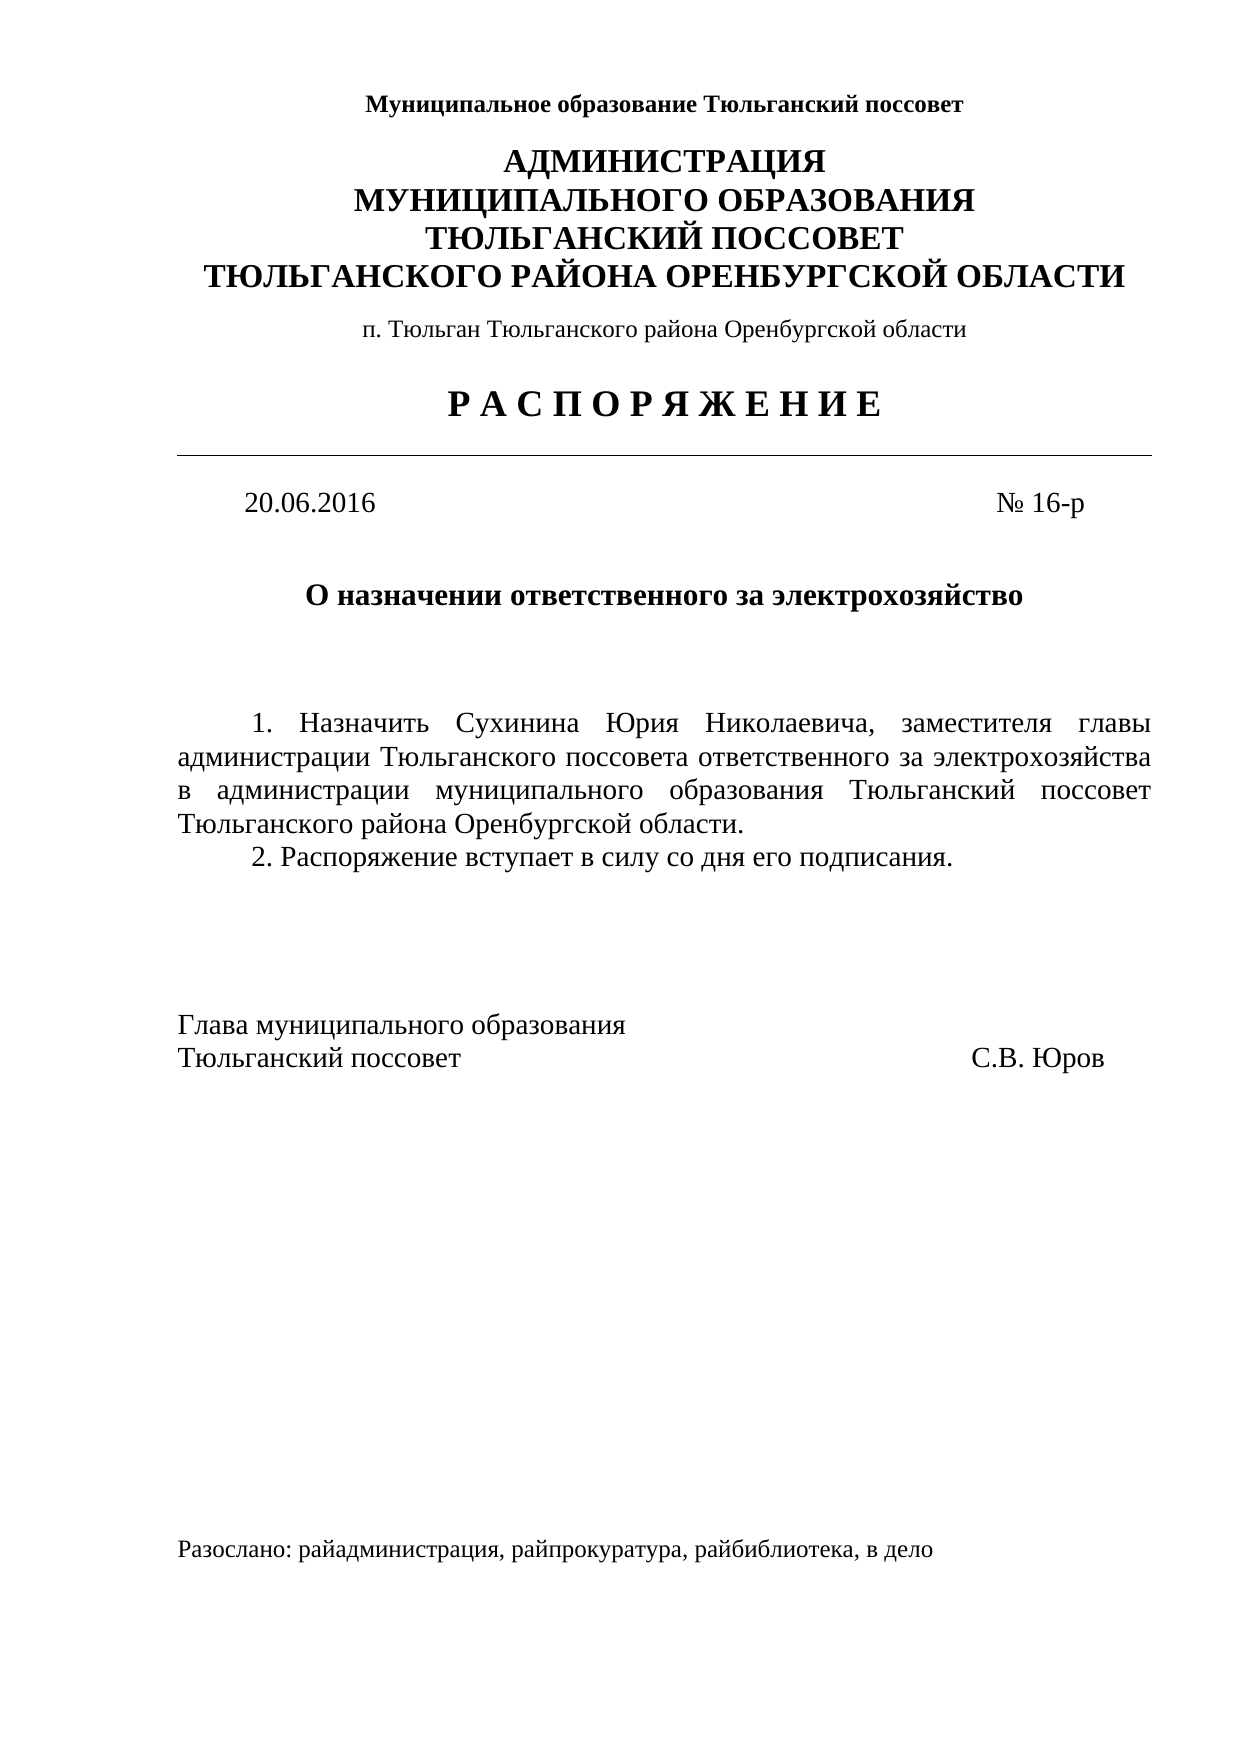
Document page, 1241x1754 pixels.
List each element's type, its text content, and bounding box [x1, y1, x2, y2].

text 1. Назначить Сухинина Юрия Николаевича, заместителя главы администрации Тюльганского поссовета ответственного за электрохозяйства в администрации муниципального образования Тюльганский поссовет Тюльганского района Оренбургской области. [177, 705, 1152, 839]
text 2. Распоряжение вступает в силу со дня его подписания. [177, 839, 1152, 873]
text О назначении ответственного за электрохозяйство [177, 576, 1152, 612]
text Тюльганский поссовет С.В. Юров [177, 1041, 1152, 1074]
text Разослано: райадминистрация, райпрокуратура, райбиблиотека, в дело [177, 1534, 1152, 1563]
text Глава муниципального образования [177, 1007, 1152, 1041]
text 20.06.2016 № 16-р [177, 485, 1152, 518]
table_header Муниципальное образование Тюльганский поссовет АДМИНИСТРАЦИЯ МУНИЦИПАЛЬНОГО ОБРАЗОВАНИЯ ТЮЛЬГАНСКИЙ ПОССОВЕТ ТЮЛЬГАНСКОГО РАЙОНА ОРЕНБУРГСКОЙ ОБЛАСТИ п. Тюльган Тюльганского района Оренбургской области Р А С П О Р Я Ж Е Н И Е [166, 89, 1163, 424]
